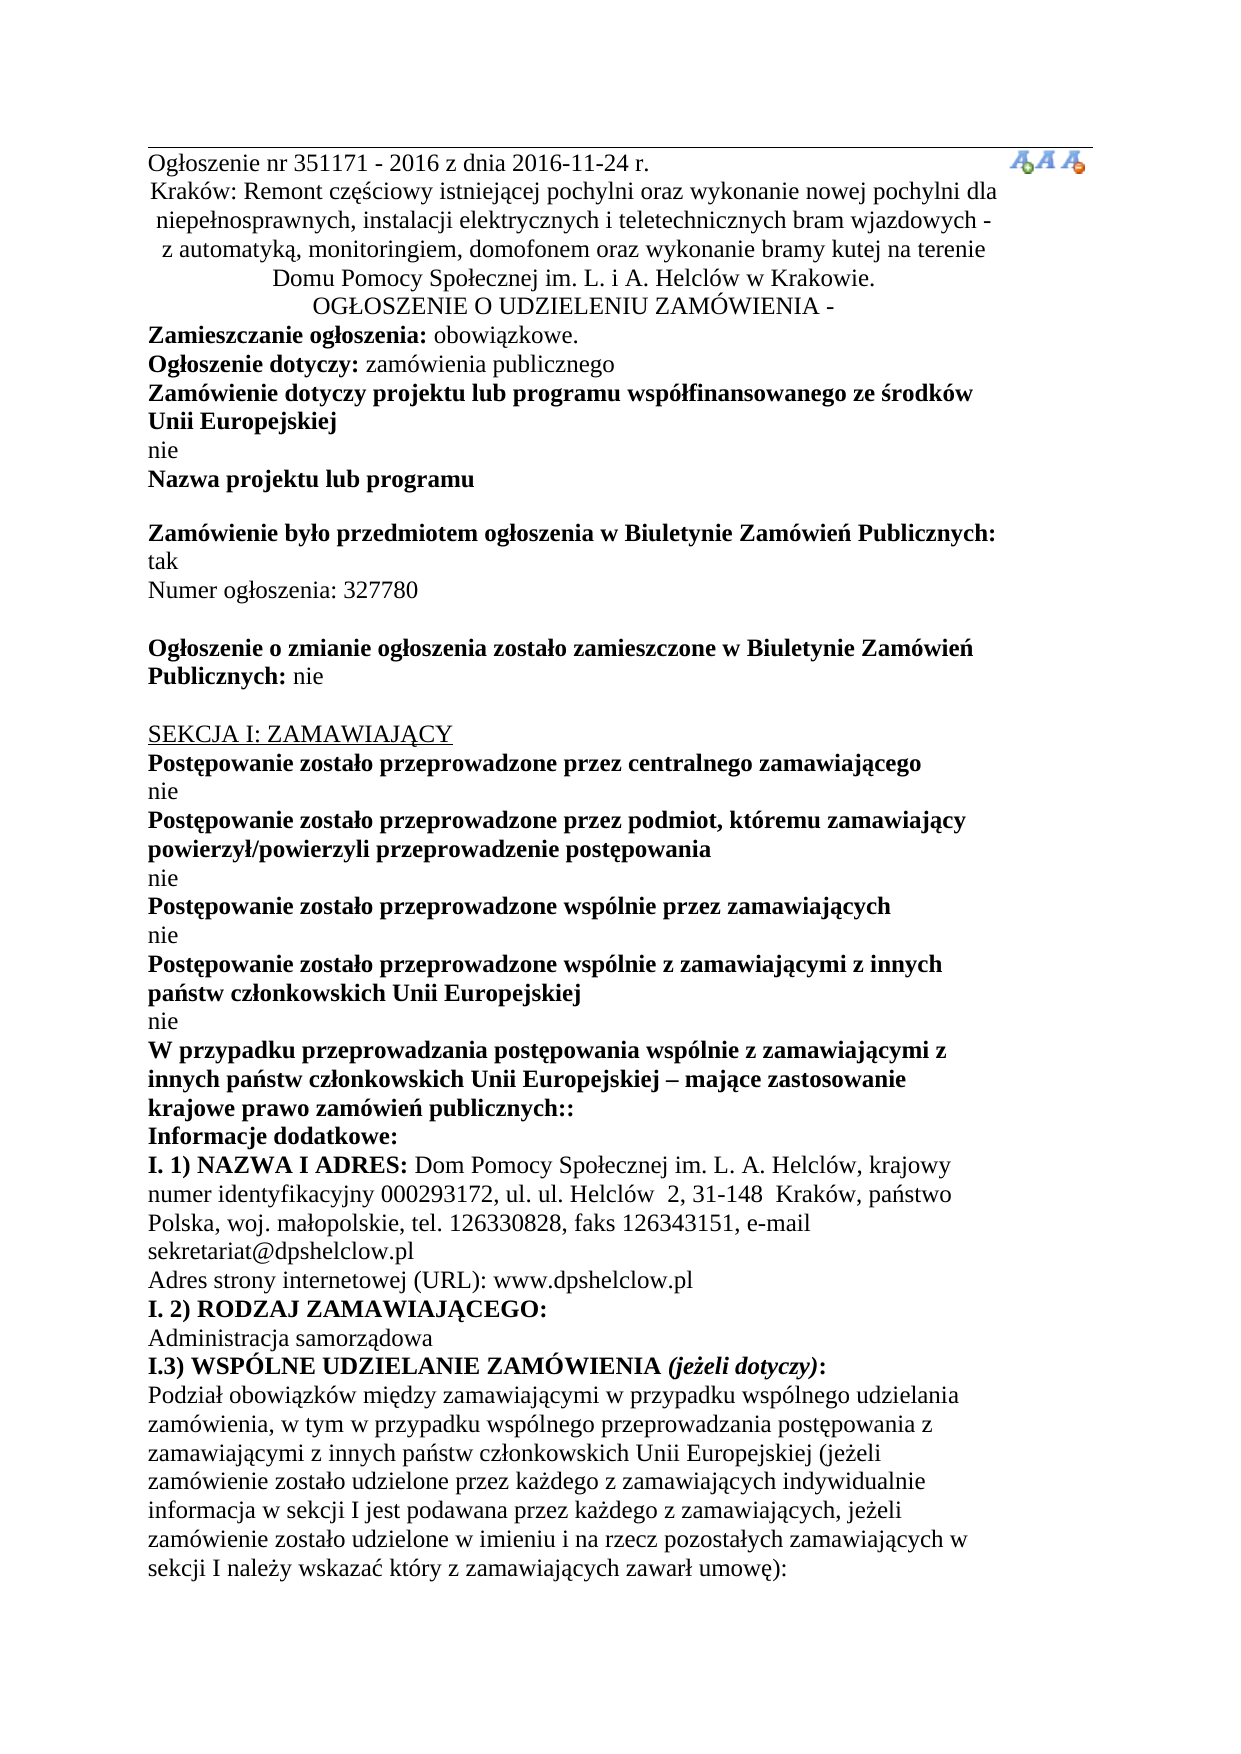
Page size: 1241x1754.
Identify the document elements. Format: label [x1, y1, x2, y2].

table_header [148, 148, 999, 1581]
picture [1008, 148, 1085, 174]
table_header [1000, 148, 1093, 1581]
